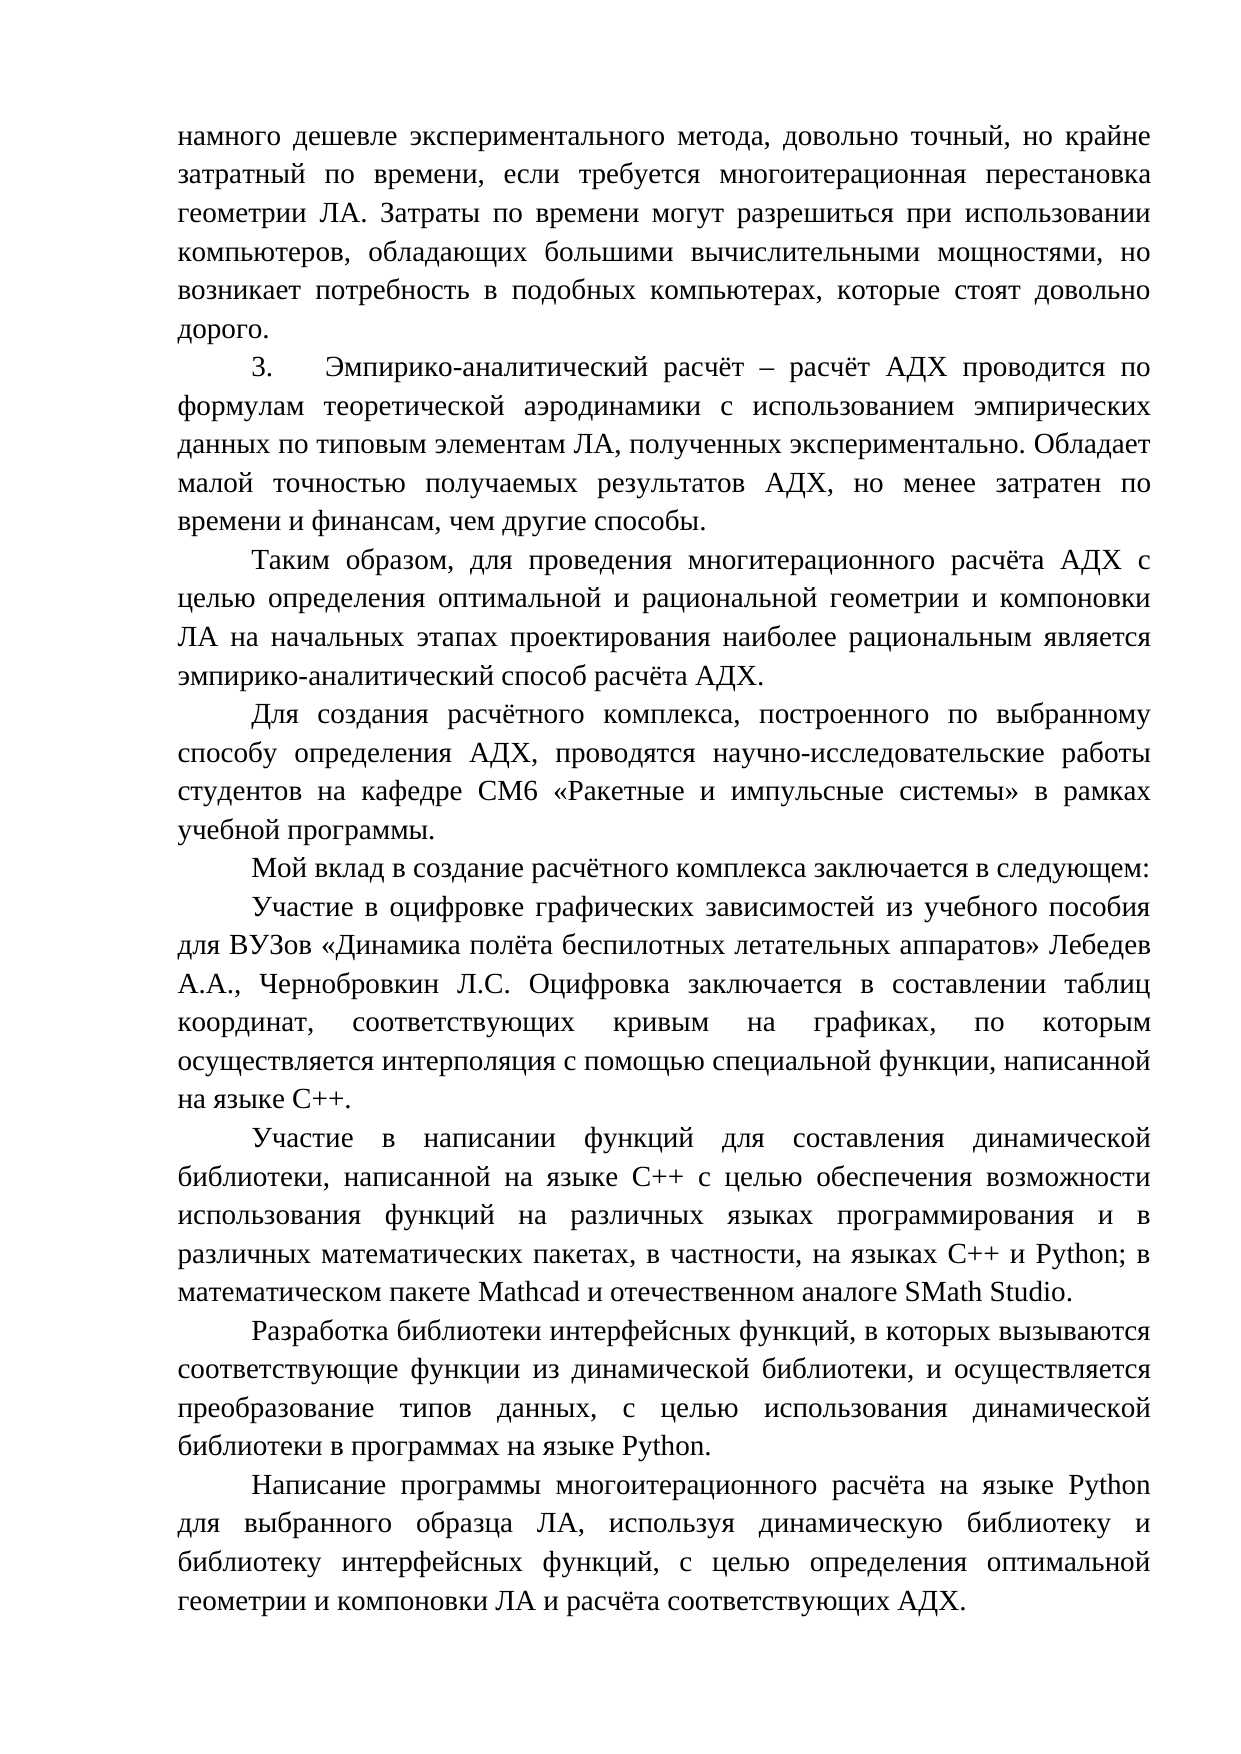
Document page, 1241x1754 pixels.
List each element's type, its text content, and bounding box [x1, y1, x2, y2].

text Мой вклад в создание расчётного комплекса заключается в следующем: [177, 850, 1152, 884]
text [177, 118, 1152, 344]
text Написание программы многоитерационного расчёта на языке Python для выбранного образца ЛА, используя динамическую библиотеку и библиотеку интерфейсных функций, с целью определения оптимальной геометрии и компоновки ЛА и расчёта соответствующих АДХ. [177, 1467, 1152, 1616]
text 3. Эмпирико-аналитический расчёт – расчёт АДХ проводится по формулам теоретической аэродинамики с использованием эмпирических данных по типовым элементам ЛА, полученных экспериментально. Обладает малой точностью получаемых результатов АДХ, но менее затратен по времени и финансам, чем другие способы. [177, 349, 1152, 537]
text Разработка библиотеки интерфейсных функций, в которых вызываются соответствующие функции из динамической библиотеки, и осуществляется преобразование типов данных, с целью использования динамической библиотеки в программах на языке Python. [177, 1313, 1152, 1462]
text Участие в написании функций для составления динамической библиотеки, написанной на языке С++ с целью обеспечения возможности использования функций на различных языках программирования и в различных математических пакетах, в частности, на языках С++ и Python; в математическом пакете Mathcad и отечественном аналоге SMath Studio. [177, 1120, 1152, 1308]
text Участие в оцифровке графических зависимостей из учебного пособия для ВУЗов «Динамика полёта беспилотных летательных аппаратов» Лебедев А.А., Чернобровкин Л.С. Оцифровка заключается в составлении таблиц координат, соответствующих кривым на графиках, по которым осуществляется интерполяция с помощью специальной функции, написанной на языке С++. [177, 889, 1152, 1115]
text Таким образом, для проведения многитерационного расчёта АДХ с целью определения оптимальной и рациональной геометрии и компоновки ЛА на начальных этапах проектирования наиболее рациональным является эмпирико-аналитический способ расчёта АДХ. [177, 542, 1152, 691]
text Для создания расчётного комплекса, построенного по выбранному способу определения АДХ, проводятся научно-исследовательские работы студентов на кафедре СМ6 «Ракетные и импульсные системы» в рамках учебной программы. [177, 696, 1152, 845]
